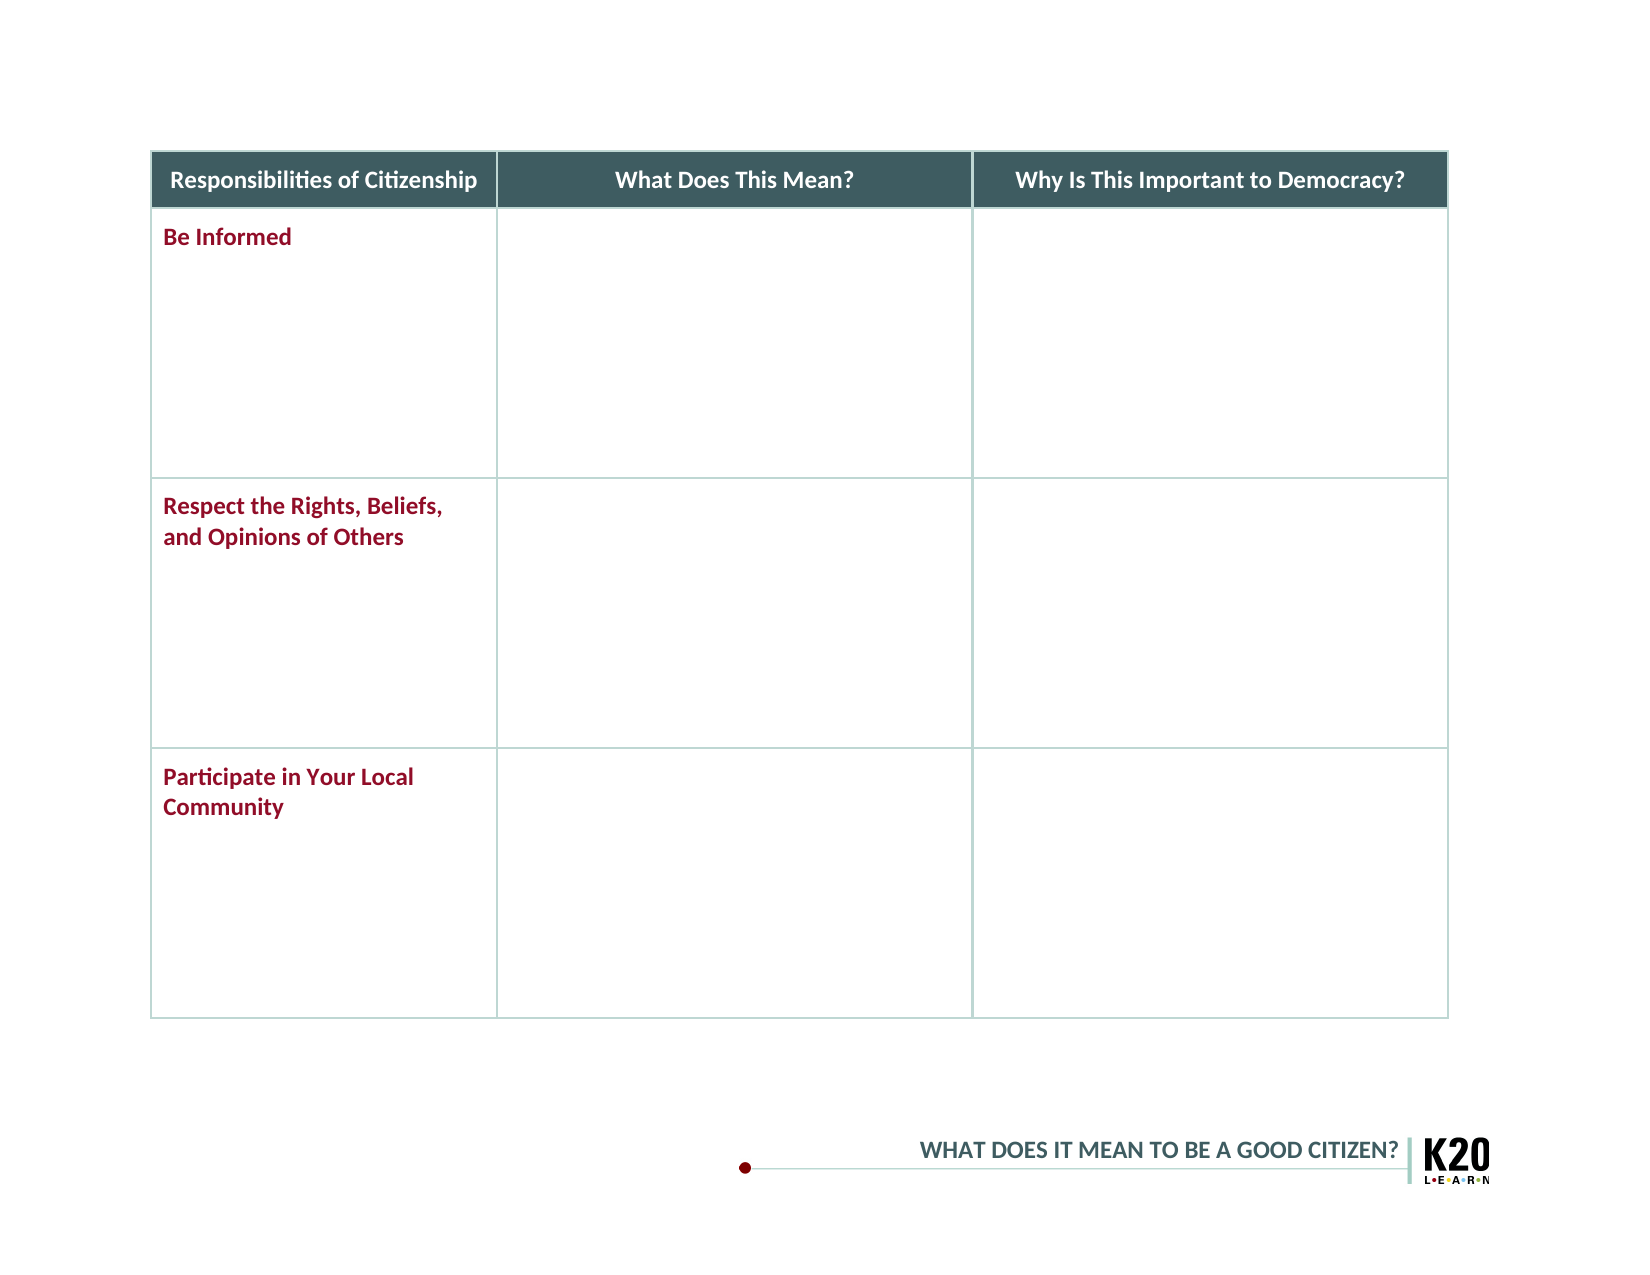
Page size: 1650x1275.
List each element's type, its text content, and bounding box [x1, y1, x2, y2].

table_cell [974, 479, 1447, 747]
table_header Responsibilities of Citizenship [152, 152, 496, 207]
table_cell [498, 479, 971, 747]
table_cell Respect the Rights, Beliefs, and Opinions of Others [152, 479, 496, 747]
table_cell Participate in Your Local Community [152, 749, 496, 1017]
table_header What Does This Mean? [498, 152, 971, 207]
table_cell [974, 209, 1447, 477]
picture [739, 1134, 1489, 1187]
table_cell [974, 749, 1447, 1017]
table_cell Be Informed [152, 209, 496, 477]
table_header Why Is This Important to Democracy? [974, 152, 1447, 207]
table_cell [498, 209, 971, 477]
table_cell [498, 749, 971, 1017]
